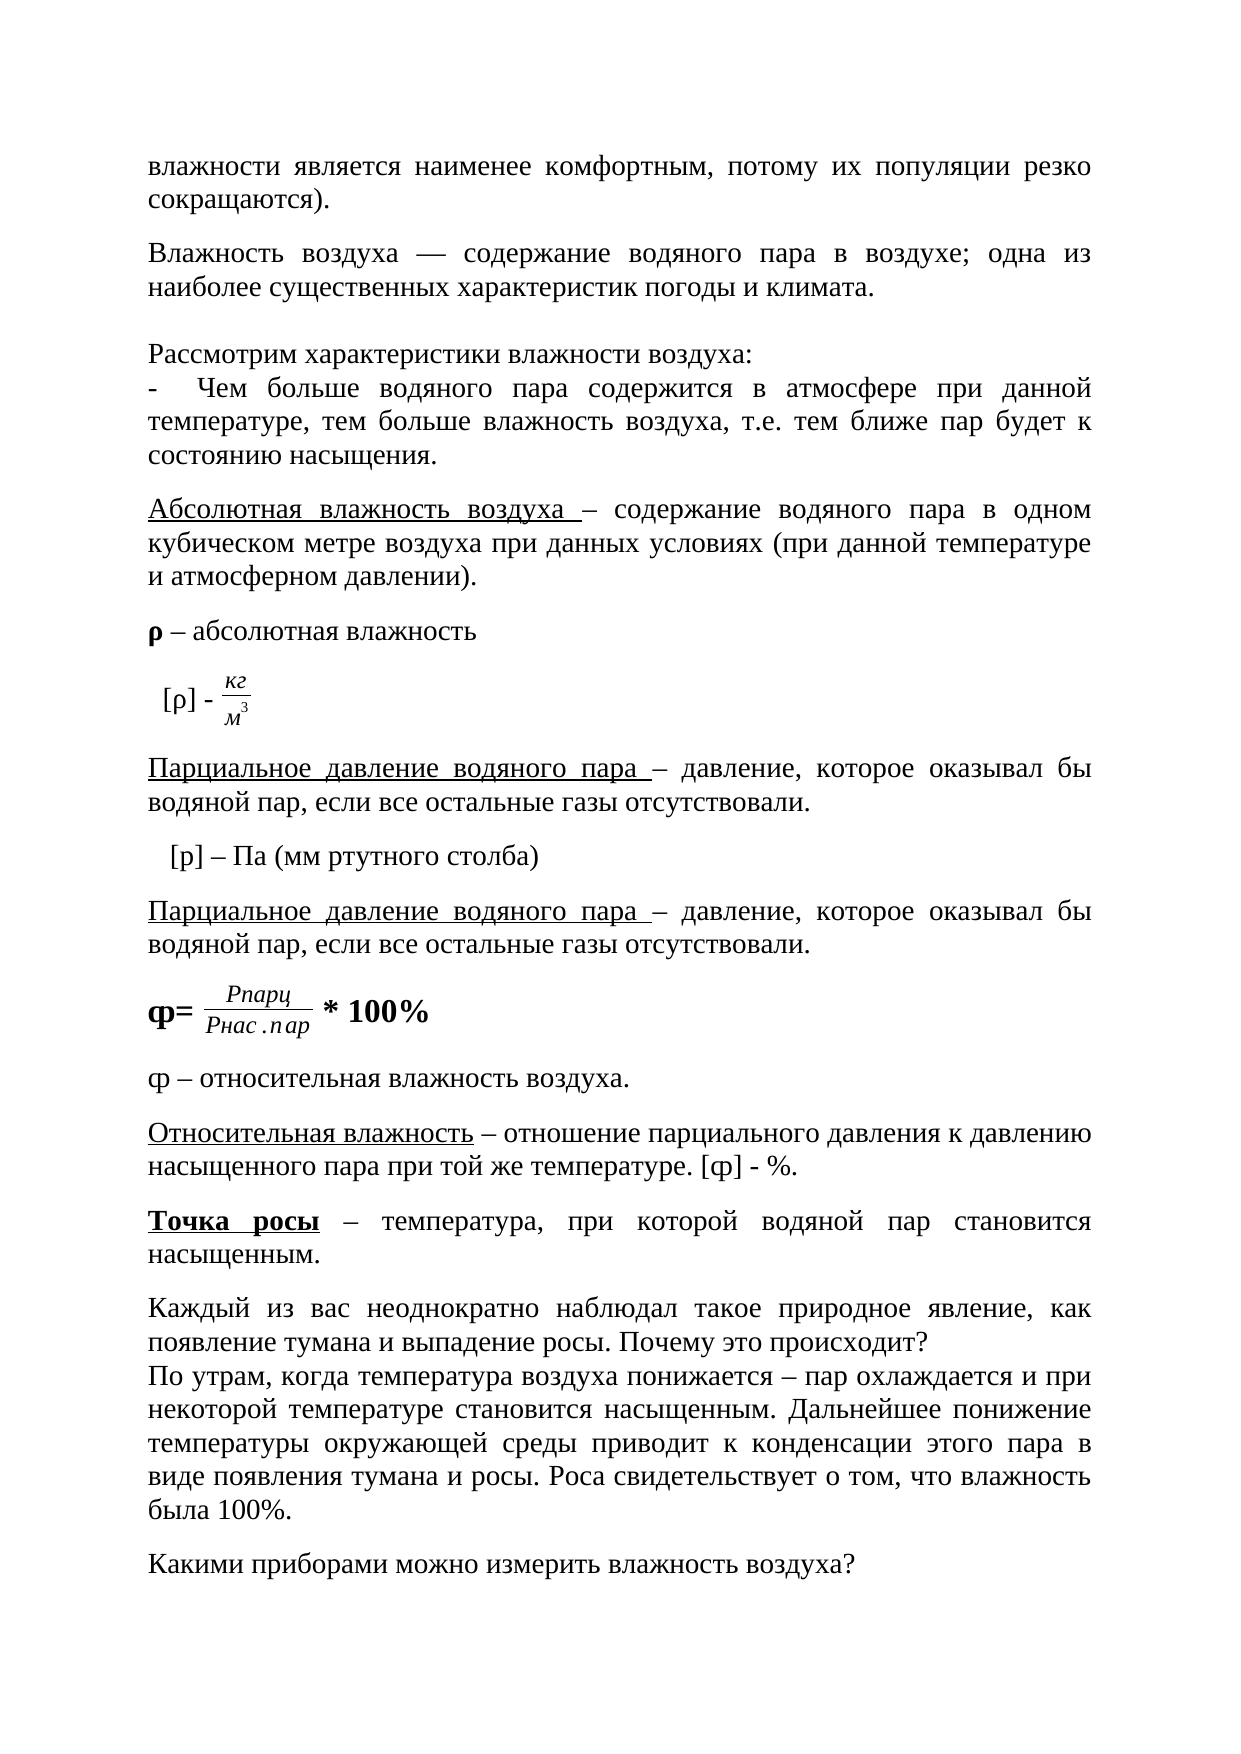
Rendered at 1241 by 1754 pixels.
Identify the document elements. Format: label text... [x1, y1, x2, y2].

text Относительная влажность – отношение парциального давления к давлению насыщенного пара при той же температуре. [ȹ] - %. [148, 1115, 1092, 1182]
text [p] – Па (мм ртутного столба) [148, 838, 1092, 872]
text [148, 148, 1092, 215]
text - Чем больше водяного пара содержится в атмосфере при данной температуре, тем больше влажность воздуха, т.е. тем ближе пар будет к состоянию насыщения. [148, 370, 1092, 470]
text Влажность воздуха — содержание водяного пара в воздухе; одна из наиболее существенных характеристик погоды и климата. [148, 236, 1092, 303]
text По утрам, когда температура воздуха понижается – пар охлаждается и при некоторой температуре становится насыщенным. Дальнейшее понижение температуры окружающей среды приводит к конденсации этого пара в виде появления тумана и росы. Роса свидетельствует о том, что влажность была 100%. [148, 1358, 1092, 1525]
text Рассмотрим характеристики влажности воздуха: [148, 336, 1092, 370]
text ρ – абсолютная влажность [148, 613, 1092, 646]
text ȹ – относительная влажность воздуха. [148, 1060, 1092, 1094]
text Какими приборами можно измерить влажность воздуха? [148, 1546, 1092, 1580]
text Парциальное давление водяного пара – давление, которое оказывал бы водяной пар, если все остальные газы отсутствовали. [148, 750, 1092, 817]
text Абсолютная влажность воздуха – содержание водяного пара в одном кубическом метре воздуха при данных условиях (при данной температуре и атмосферном давлении). [148, 491, 1092, 592]
text Точка росы – температура, при которой водяной пар становится насыщенным. [148, 1203, 1092, 1270]
text [ρ] - [148, 667, 1092, 729]
text ȹ= * 100% [148, 981, 1092, 1039]
text Каждый из вас неоднократно наблюдал такое природное явление, как появление тумана и выпадение росы. Почему это происходит? [148, 1291, 1092, 1358]
text Парциальное давление водяного пара – давление, которое оказывал бы водяной пар, если все остальные газы отсутствовали. [148, 893, 1092, 960]
